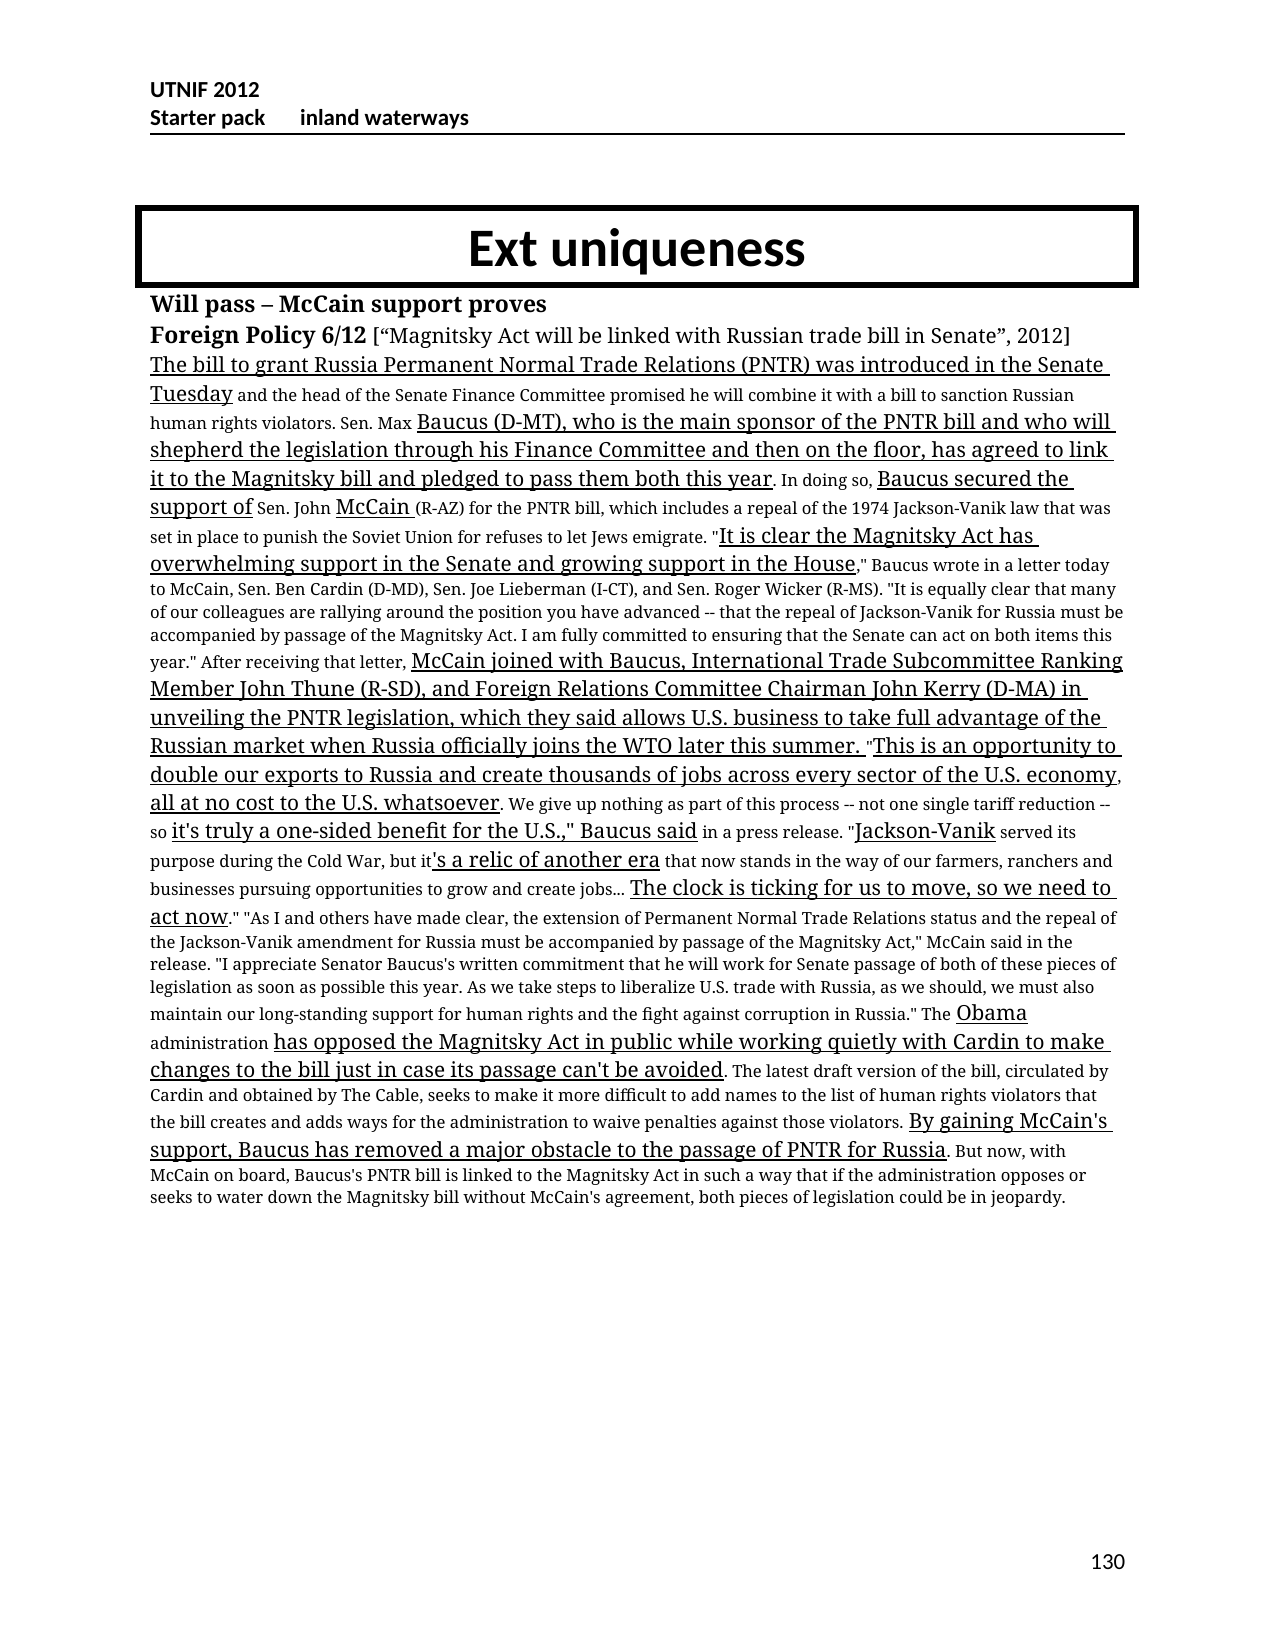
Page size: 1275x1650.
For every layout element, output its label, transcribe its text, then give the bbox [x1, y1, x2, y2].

text Foreign Policy 6/12 [“Magnitsky Act will be linked with Russian trade bill in Senate”, 2012] [150, 319, 1125, 350]
subtitle Ext uniqueness [142, 211, 1133, 282]
text The bill to grant Russia Permanent Normal Trade Relations (PNTR) was introduced in the Senate Tuesday and the head of the Senate Finance Committee promised he will combine it with a bill to sanction Russian human rights violators. Sen. Max Baucus (D-MT), who is the main sponsor of the PNTR bill and who will shepherd the legislation through his Finance Committee and then on the floor, has agreed to link it to the Magnitsky bill and pledged to pass them both this year. In doing so, Baucus secured the support of Sen. John McCain (R-AZ) for the PNTR bill, which includes a repeal of the 1974 Jackson-Vanik law that was set in place to punish the Soviet Union for refuses to let Jews emigrate. "It is clear the Magnitsky Act has overwhelming support in the Senate and growing support in the House," Baucus wrote in a letter today to McCain, Sen. Ben Cardin (D-MD), Sen. Joe Lieberman (I-CT), and Sen. Roger Wicker (R-MS). "It is equally clear that many of our colleagues are rallying around the position you have advanced -- that the repeal of Jackson-Vanik for Russia must be accompanied by passage of the Magnitsky Act. I am fully committed to ensuring that the Senate can act on both items this year." After receiving that letter, McCain joined with Baucus, International Trade Subcommittee Ranking Member John Thune (R-SD), and Foreign Relations Committee Chairman John Kerry (D-MA) in unveiling the PNTR legislation, which they said allows U.S. business to take full advantage of the Russian market when Russia officially joins the WTO later this summer. "This is an opportunity to double our exports to Russia and create thousands of jobs across every sector of the U.S. economy, all at no cost to the U.S. whatsoever. We give up nothing as part of this process -- not one single tariff reduction -- so it's truly a one-sided benefit for the U.S.," Baucus said in a press release. "Jackson-Vanik served its purpose during the Cold War, but it's a relic of another era that now stands in the way of our farmers, ranchers and businesses pursuing opportunities to grow and create jobs... The clock is ticking for us to move, so we need to act now." "As I and others have made clear, the extension of Permanent Normal Trade Relations status and the repeal of the Jackson-Vanik amendment for Russia must be accompanied by passage of the Magnitsky Act," McCain said in the release. "I appreciate Senator Baucus's written commitment that he will work for Senate passage of both of these pieces of legislation as soon as possible this year. As we take steps to liberalize U.S. trade with Russia, as we should, we must also maintain our long-standing support for human rights and the fight against corruption in Russia." The Obama administration has opposed the Magnitsky Act in public while working quietly with Cardin to make changes to the bill just in case its passage can't be avoided. The latest draft version of the bill, circulated by Cardin and obtained by The Cable, seeks to make it more difficult to add names to the list of human rights violators that the bill creates and adds ways for the administration to waive penalties against those violators. By gaining McCain's support, Baucus has removed a major obstacle to the passage of PNTR for Russia. But now, with McCain on board, Baucus's PNTR bill is linked to the Magnitsky Act in such a way that if the administration opposes or seeks to water down the Magnitsky bill without McCain's agreement, both pieces of legislation could be in jeopardy. [150, 350, 1125, 1209]
text Will pass – McCain support proves [150, 288, 1125, 319]
